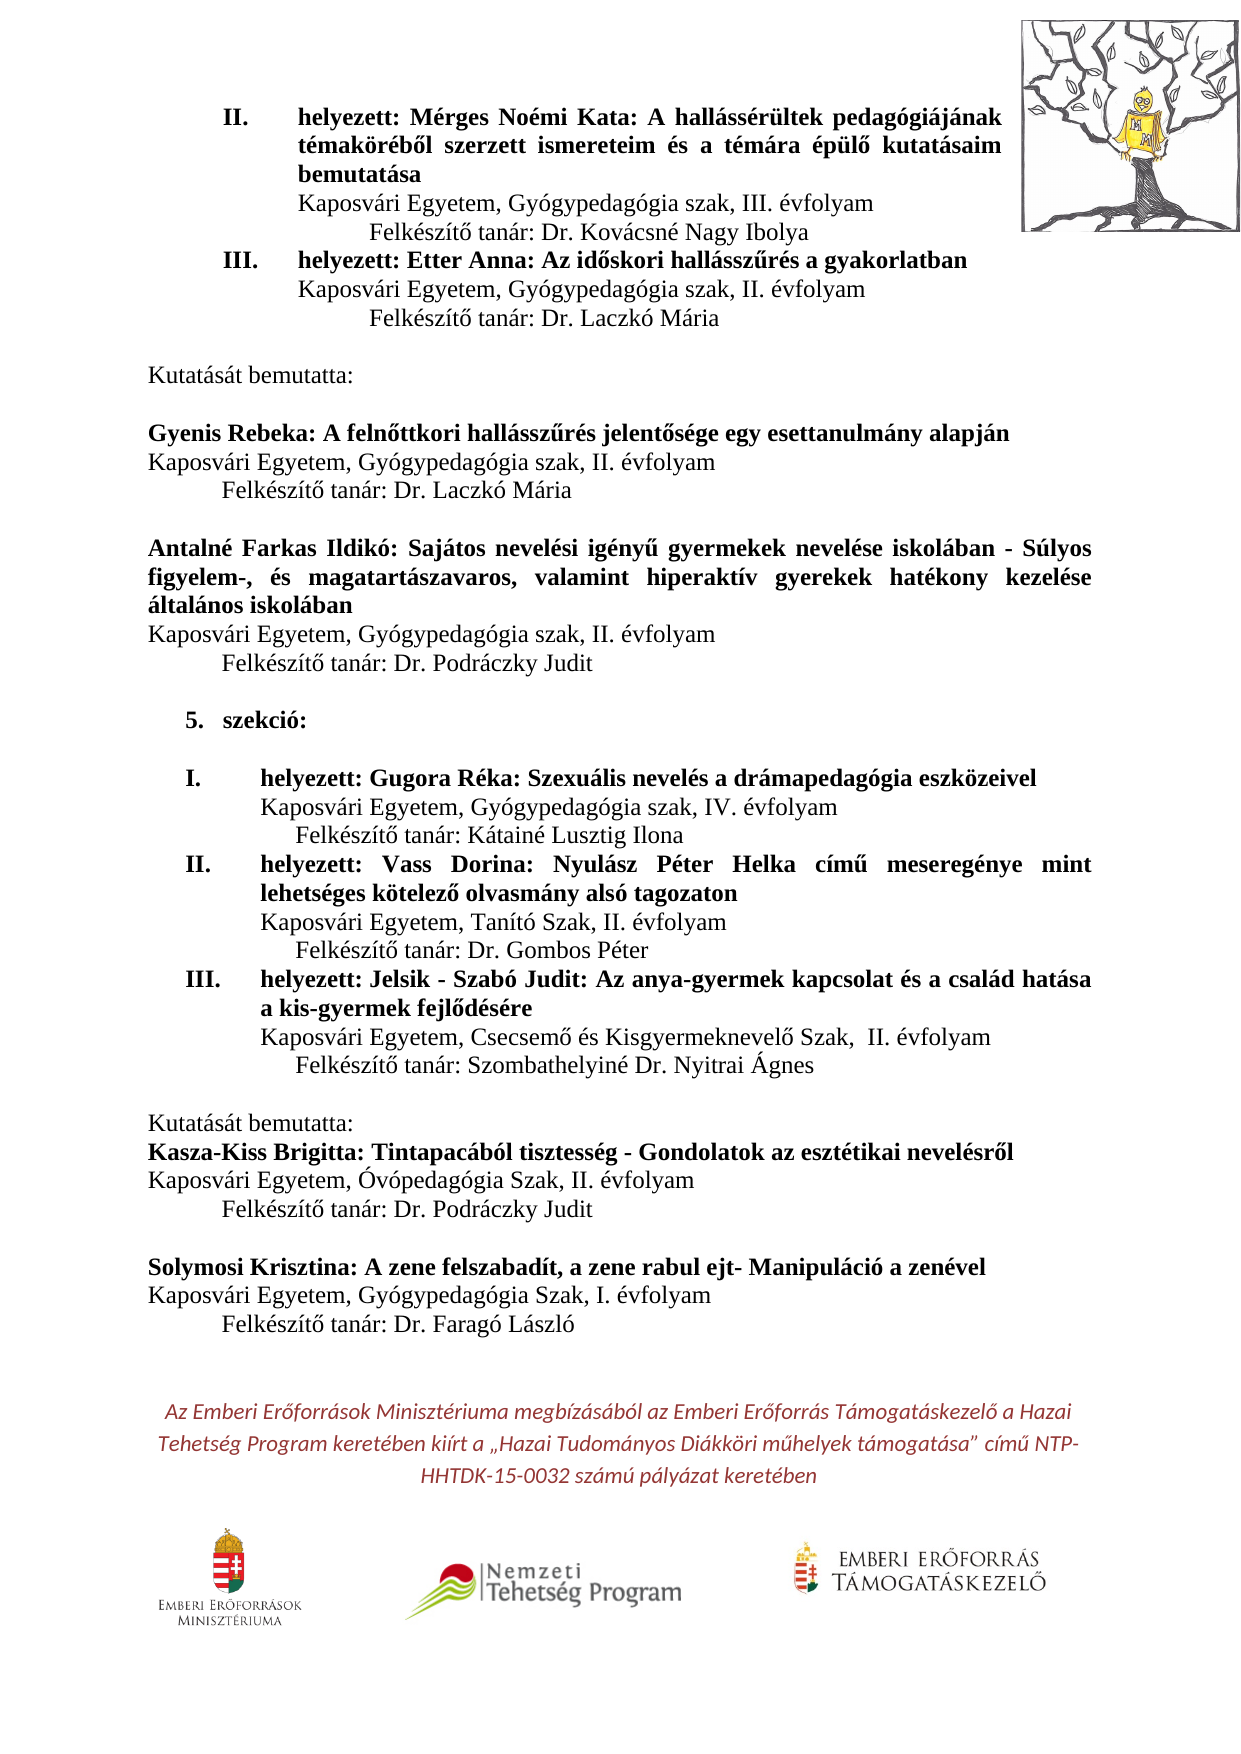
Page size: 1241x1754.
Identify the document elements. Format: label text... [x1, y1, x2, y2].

picture [157, 1528, 302, 1628]
text Kaposvári Egyetem, Tanító Szak, II. évfolyam [260, 907, 1093, 936]
text Kaposvári Egyetem, Gyógypedagógia szak, II. évfolyam [298, 274, 1093, 303]
text Kaposvári Egyetem, Csecsemő és Kisgyermeknevelő Szak, II. évfolyam [260, 1022, 1093, 1051]
picture [394, 1552, 694, 1628]
text Kaposvári Egyetem, Gyógypedagógia szak, IV. évfolyam [260, 792, 1093, 821]
text Felkészítő tanár: Dr. Podráczky Judit [148, 1194, 1093, 1223]
text Felkészítő tanár: Dr. Gombos Péter [260, 936, 1093, 964]
text Felkészítő tanár: Kátainé Lusztig Ilona [260, 821, 1093, 849]
list helyezett: Etter Anna: Az időskori hallásszűrés a gyakorlatban [223, 246, 1093, 274]
text Antalné Farkas Ildikó: Sajátos nevelési igényű gyermekek nevelése iskolában - Súlyos figyelem-, és magatartászavaros, valamint hiperaktív gyerekek hatékony kezelése általános iskolában [148, 533, 1093, 619]
text Kaposvári Egyetem, Gyógypedagógia szak, III. évfolyam [298, 188, 1093, 217]
text Felkészítő tanár: Dr. Podráczky Judit [148, 648, 1093, 677]
text Felkészítő tanár: Szombathelyiné Dr. Nyitrai Ágnes [260, 1051, 1093, 1079]
text Felkészítő tanár: Dr. Kovácsné Nagy Ibolya [298, 217, 1093, 246]
text Kaposvári Egyetem, Gyógypedagógia szak, II. évfolyam [148, 619, 1093, 648]
text Felkészítő tanár: Dr. Laczkó Mária [148, 476, 1093, 504]
text Kaposvári Egyetem, Gyógypedagógia Szak, I. évfolyam [148, 1281, 1093, 1309]
list szekció: [185, 706, 1093, 734]
list helyezett: Gugora Réka: Szexuális nevelés a drámapedagógia eszközeivel [185, 763, 1093, 792]
picture [755, 1514, 1083, 1628]
list helyezett: Jelsik - Szabó Judit: Az anya-gyermek kapcsolat és a család hatása a kis-gyermek fejlődésére [185, 964, 1093, 1022]
text Felkészítő tanár: Dr. Faragó László [148, 1309, 1093, 1338]
text Felkészítő tanár: Dr. Laczkó Mária [298, 303, 1093, 332]
text Kaposvári Egyetem, Óvópedagógia Szak, II. évfolyam [148, 1166, 1093, 1194]
text Kasza-Kiss Brigitta: Tintapacából tisztesség - Gondolatok az esztétikai nevelésről [148, 1137, 1093, 1166]
text Gyenis Rebeka: A felnőttkori hallásszűrés jelentősége egy esettanulmány alapján [148, 418, 1093, 447]
text Solymosi Krisztina: A zene felszabadít, a zene rabul ejt- Manipuláció a zenével [148, 1252, 1093, 1281]
text Kutatását bemutatta: [148, 1108, 1093, 1137]
list helyezett: Mérges Noémi Kata: A hallássérültek pedagógiájának témaköréből szerzett ismereteim és a témára épülő kutatásaim bemutatása [223, 102, 1093, 188]
text Kutatását bemutatta: [148, 361, 1093, 389]
list helyezett: Vass Dorina: Nyulász Péter Helka című meseregénye mint lehetséges kötelező olvasmány alsó tagozaton [185, 849, 1093, 907]
text Kaposvári Egyetem, Gyógypedagógia szak, II. évfolyam [148, 447, 1093, 476]
